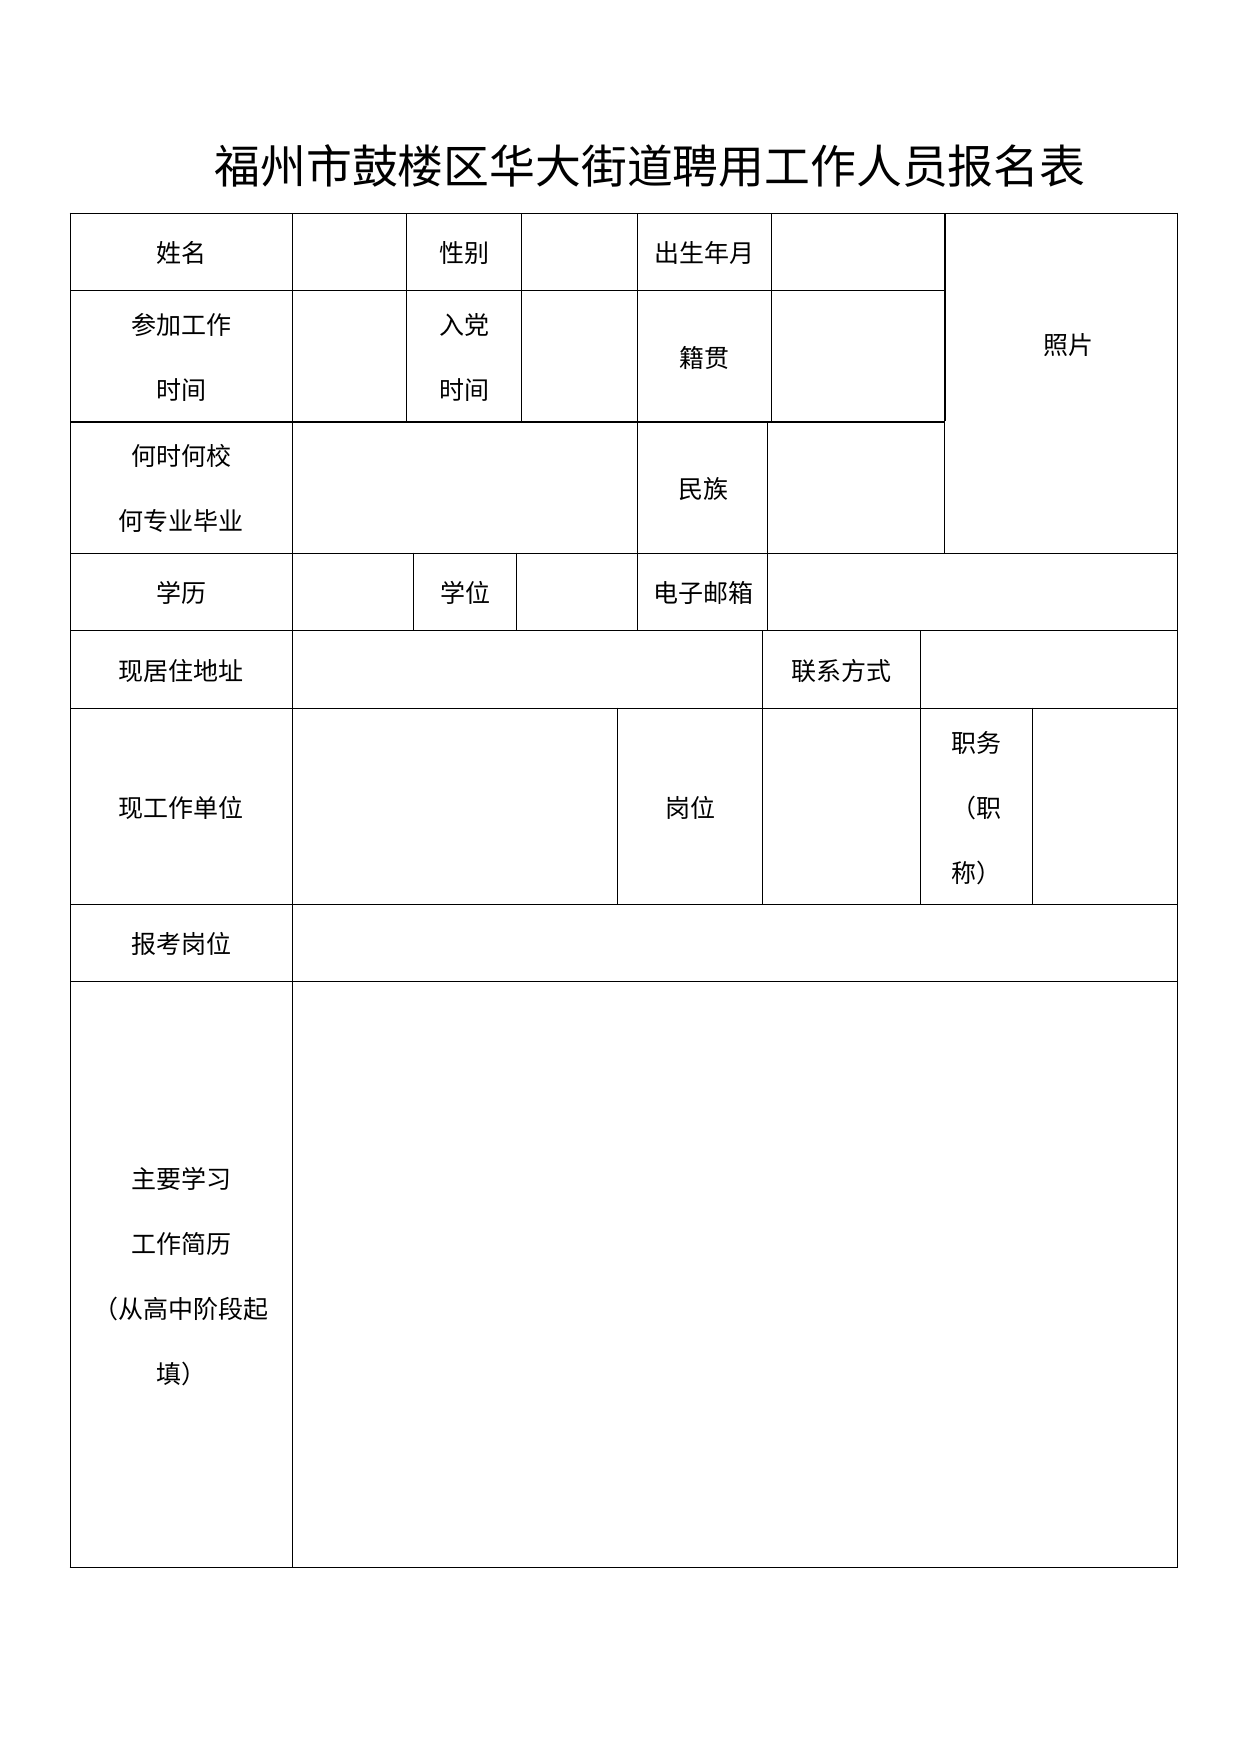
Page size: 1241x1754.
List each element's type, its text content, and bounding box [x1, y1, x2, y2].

table_header 性别 [407, 214, 521, 290]
table_cell 职务 （职称） [921, 709, 1032, 904]
table_cell [293, 291, 406, 421]
table_header [772, 214, 944, 290]
table_header 姓名 [71, 214, 292, 290]
table_cell [763, 709, 920, 904]
table_cell 民族 [638, 423, 767, 552]
table_header [293, 214, 406, 290]
table_cell [522, 291, 637, 421]
text 福州市鼓楼区华大街道聘用工作人员报名表 [177, 115, 1122, 213]
table_cell 岗位 [618, 709, 762, 904]
table_header 照片 [946, 214, 1177, 421]
table_cell [945, 421, 1177, 552]
table_cell 籍贯 [638, 291, 771, 421]
table_cell 现居住地址 [71, 631, 292, 708]
table_header [522, 214, 637, 290]
table_cell 学位 [414, 554, 516, 630]
table_cell [293, 631, 762, 708]
table_cell [293, 709, 617, 904]
table_header 出生年月 [638, 214, 771, 290]
table_cell [768, 554, 1177, 630]
table_cell [293, 554, 413, 630]
table_cell 现工作单位 [71, 709, 292, 904]
table_cell [768, 423, 944, 552]
table_cell 学历 [71, 554, 292, 630]
table_cell [772, 291, 944, 421]
table_cell [293, 905, 1177, 981]
table_cell 报考岗位 [71, 905, 292, 981]
table_cell 主要学习 工作简历 （从高中阶段起填） [71, 982, 292, 1567]
table_cell 何时何校 何专业毕业 [71, 423, 292, 552]
table_cell [293, 423, 637, 552]
table_cell [921, 631, 1177, 708]
table_cell [517, 554, 637, 630]
table_cell 电子邮箱 [638, 554, 767, 630]
table_cell 入党 时间 [407, 291, 521, 421]
table_cell [1033, 709, 1177, 904]
table_cell [293, 982, 1177, 1567]
table_cell 联系方式 [763, 631, 920, 708]
table_cell 参加工作 时间 [71, 291, 292, 421]
